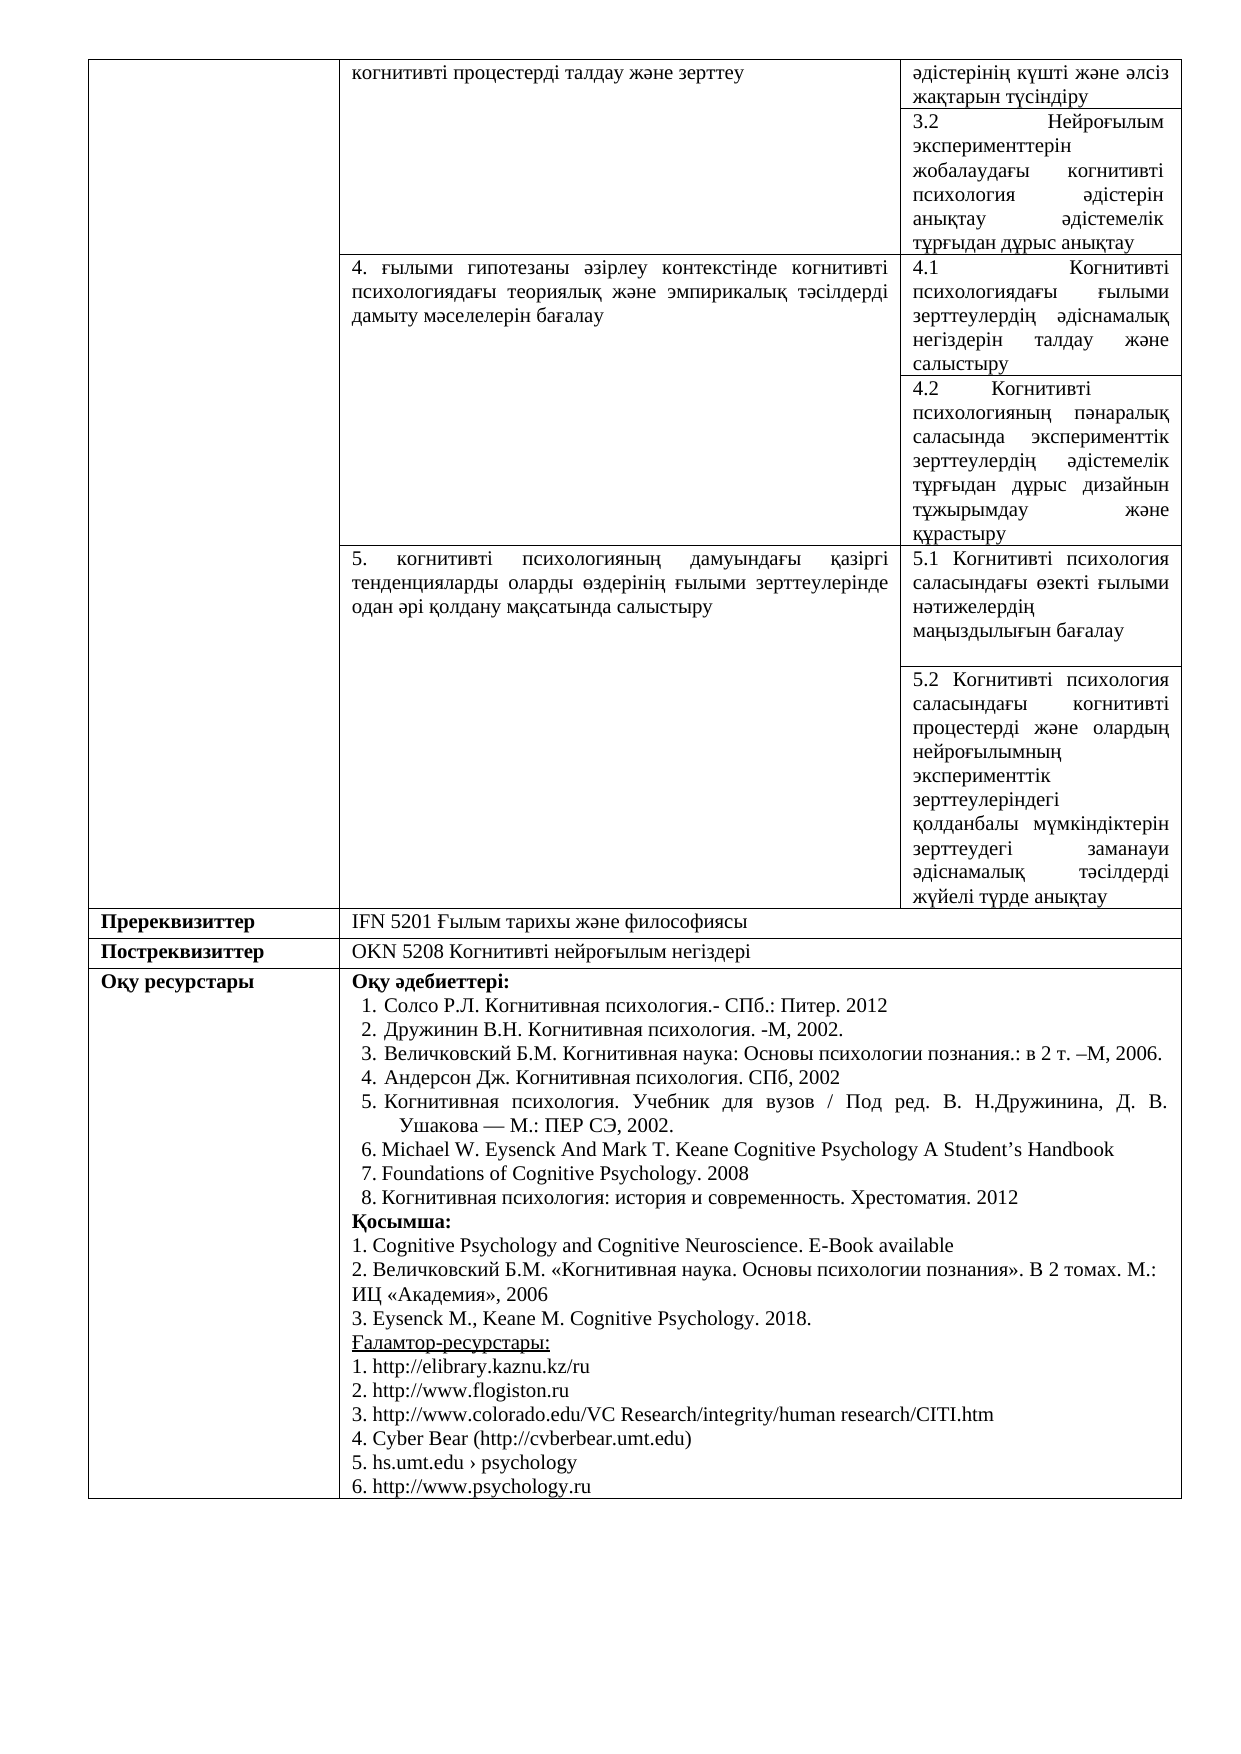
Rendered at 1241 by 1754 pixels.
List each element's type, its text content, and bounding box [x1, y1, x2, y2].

table_cell 3.2 Нейроғылым эксперименттерін жобалаудағы когнитивті психология әдістерін анықтау әдістемелік тұрғыдан дұрыс анықтау [901, 109, 1181, 254]
table_cell 5.2 Когнитивті психология саласындағы когнитивті процестерді және олардың нейроғылымның эксперименттік зерттеулеріндегі қолданбалы мүмкіндіктерін зерттеудегі заманауи әдіснамалық тәсілдерді жүйелі түрде анықтау [901, 667, 1181, 908]
table_cell Оқу ресурстары [89, 969, 339, 1498]
table_cell 5. когнитивті психологияның дамуындағы қазіргі тенденцияларды оларды өздерінің ғылыми зерттеулерінде одан әрі қолдану мақсатында салыстыру [340, 546, 900, 908]
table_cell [901, 60, 1181, 108]
table_cell Пререквизиттер [89, 909, 339, 938]
table_cell 4. ғылыми гипотезаны әзірлеу контекстінде когнитивті психологиядағы теориялық және эмпирикалық тәсілдерді дамыту мәселелерін бағалау [340, 255, 900, 544]
table_cell 4.2 Когнитивті психологияның пәнаралық саласында эксперименттік зерттеулердің әдістемелік тұрғыдан дұрыс дизайнын тұжырымдау және құрастыру [901, 376, 1181, 544]
table_cell OKN 5208 Когнитивті нейроғылым негіздері [340, 939, 1181, 968]
table_cell 4.1 Когнитивті психологиядағы ғылыми зерттеулердің әдіснамалық негіздерін талдау және салыстыру [901, 255, 1181, 375]
table_cell Оқу әдебиеттері: Солсо Р.Л. Когнитивная психология.- СПб.: Питер. 2012 Дружинин В.Н. Когнитивная психология. -М, 2002. Величковский Б.М. Когнитивная наука: Основы психологии познания.: в 2 т. –М, 2006. Андерсон Дж. Когнитивная психология. СПб, 2002 Когнитивная психология. Учебник для вузов / Под ред. В. Н.Дружинина, Д. В. Ушакова — М.: ПЕР СЭ, 2002. Michael W. Eysenck And Mark T. Keane Cognitive Psychology A Student’s Handbook Foundations of Cognitive Psychology. 2008 Когнитивная психология: история и современность. Хрестоматия. 2012 Қосымша: 1. Cognitive Psychology and Cognitive Neuroscience. E-Book available 2. Величковский Б.М. «Когнитивная наука. Основы психологии познания». В 2 томах. М.: ИЦ «Академия», 2006 3. Eysenck M., Keane M. Cognitive Psychology. 2018. Ғаламтор-ресурстары: 1. http://elibrary.kaznu.kz/ru 2. http://www.flogiston.ru 3. http://www.colorado.edu/VC Research/integrity/human research/CITI.htm 4. Cyber Bear (http://cvberbear.umt.edu) 5. hs.umt.edu › psychology 6. http://www.psychology.ru [340, 969, 1181, 1498]
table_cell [340, 60, 900, 254]
table_cell Постреквизиттер [89, 939, 339, 968]
table_cell IFN 5201 Ғылым тарихы және философиясы [340, 909, 1181, 938]
table_cell 5.1 Когнитивті психология саласындағы өзекті ғылыми нәтижелердің маңыздылығын бағалау [901, 546, 1181, 666]
